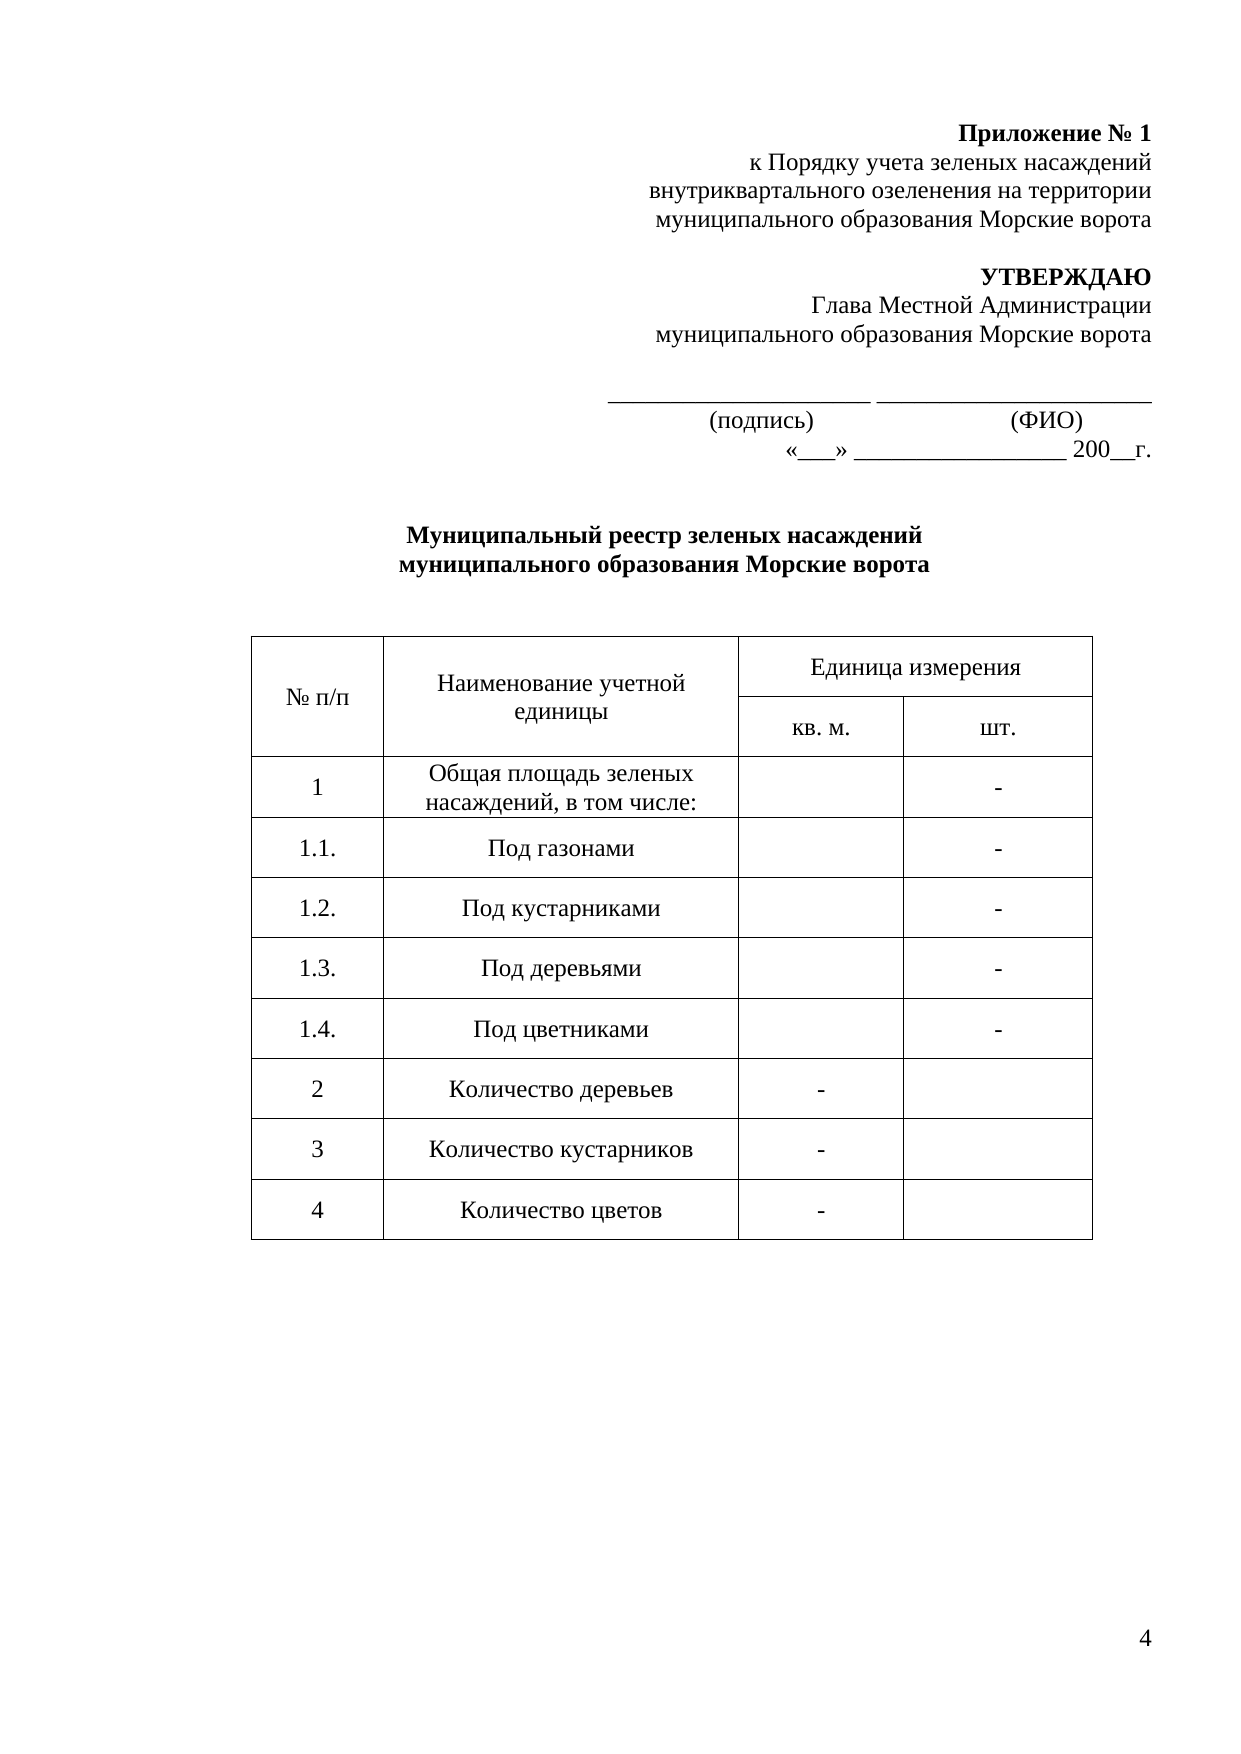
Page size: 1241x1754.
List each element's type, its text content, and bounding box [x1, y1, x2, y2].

subtitle Муниципальный реестр зеленых насаждений [177, 521, 1152, 549]
table_cell 1 [252, 757, 383, 817]
table_cell 1.4. [252, 999, 383, 1058]
text Приложение № 1 [177, 118, 1152, 147]
table_header № п/п [252, 637, 383, 756]
table_cell Количество кустарников [384, 1119, 738, 1178]
table_cell [904, 1059, 1092, 1118]
table_cell 3 [252, 1119, 383, 1178]
table_cell - [739, 1059, 903, 1118]
table_cell шт. [904, 697, 1092, 756]
table_cell [904, 1119, 1092, 1178]
table_header Наименование учетной единицы [384, 637, 738, 756]
text муниципального образования Морские ворота [177, 549, 1152, 578]
table_cell Под деревьями [384, 938, 738, 997]
table_cell - [904, 938, 1092, 997]
table_cell Количество деревьев [384, 1059, 738, 1118]
table_cell Под кустарниками [384, 878, 738, 937]
text к Порядку учета зеленых насаждений [177, 147, 1152, 176]
text Глава Местной Администрации [177, 291, 1152, 319]
table_cell [904, 1180, 1092, 1239]
text «___» _________________ 200__г. [177, 434, 1152, 463]
table_cell кв. м. [739, 697, 903, 756]
text внутриквартального озеленения на территории [177, 176, 1152, 204]
table_cell 1.3. [252, 938, 383, 997]
table_cell [739, 938, 903, 997]
table_cell Общая площадь зеленых насаждений, в том числе: [384, 757, 738, 817]
table_cell - [904, 999, 1092, 1058]
table_cell Под газонами [384, 818, 738, 877]
text _____________________ ______________________ [177, 377, 1152, 406]
table_cell [739, 818, 903, 877]
table_cell [739, 757, 903, 817]
table_cell - [739, 1180, 903, 1239]
table_cell 1.1. [252, 818, 383, 877]
text УТВЕРЖДАЮ [177, 262, 1152, 291]
table_cell [739, 878, 903, 937]
table_cell 1.2. [252, 878, 383, 937]
table_cell Количество цветов [384, 1180, 738, 1239]
table_cell - [904, 818, 1092, 877]
table_cell 2 [252, 1059, 383, 1118]
table_cell - [739, 1119, 903, 1178]
table_cell - [904, 757, 1092, 817]
text муниципального образования Морские ворота [177, 204, 1152, 233]
text муниципального образования Морские ворота [177, 319, 1152, 348]
text (подпись) (ФИО) [177, 406, 1152, 434]
table_cell 4 [252, 1180, 383, 1239]
table_cell - [904, 878, 1092, 937]
table_header Единица измерения [739, 637, 1092, 696]
table_cell Под цветниками [384, 999, 738, 1058]
table_cell [739, 999, 903, 1058]
